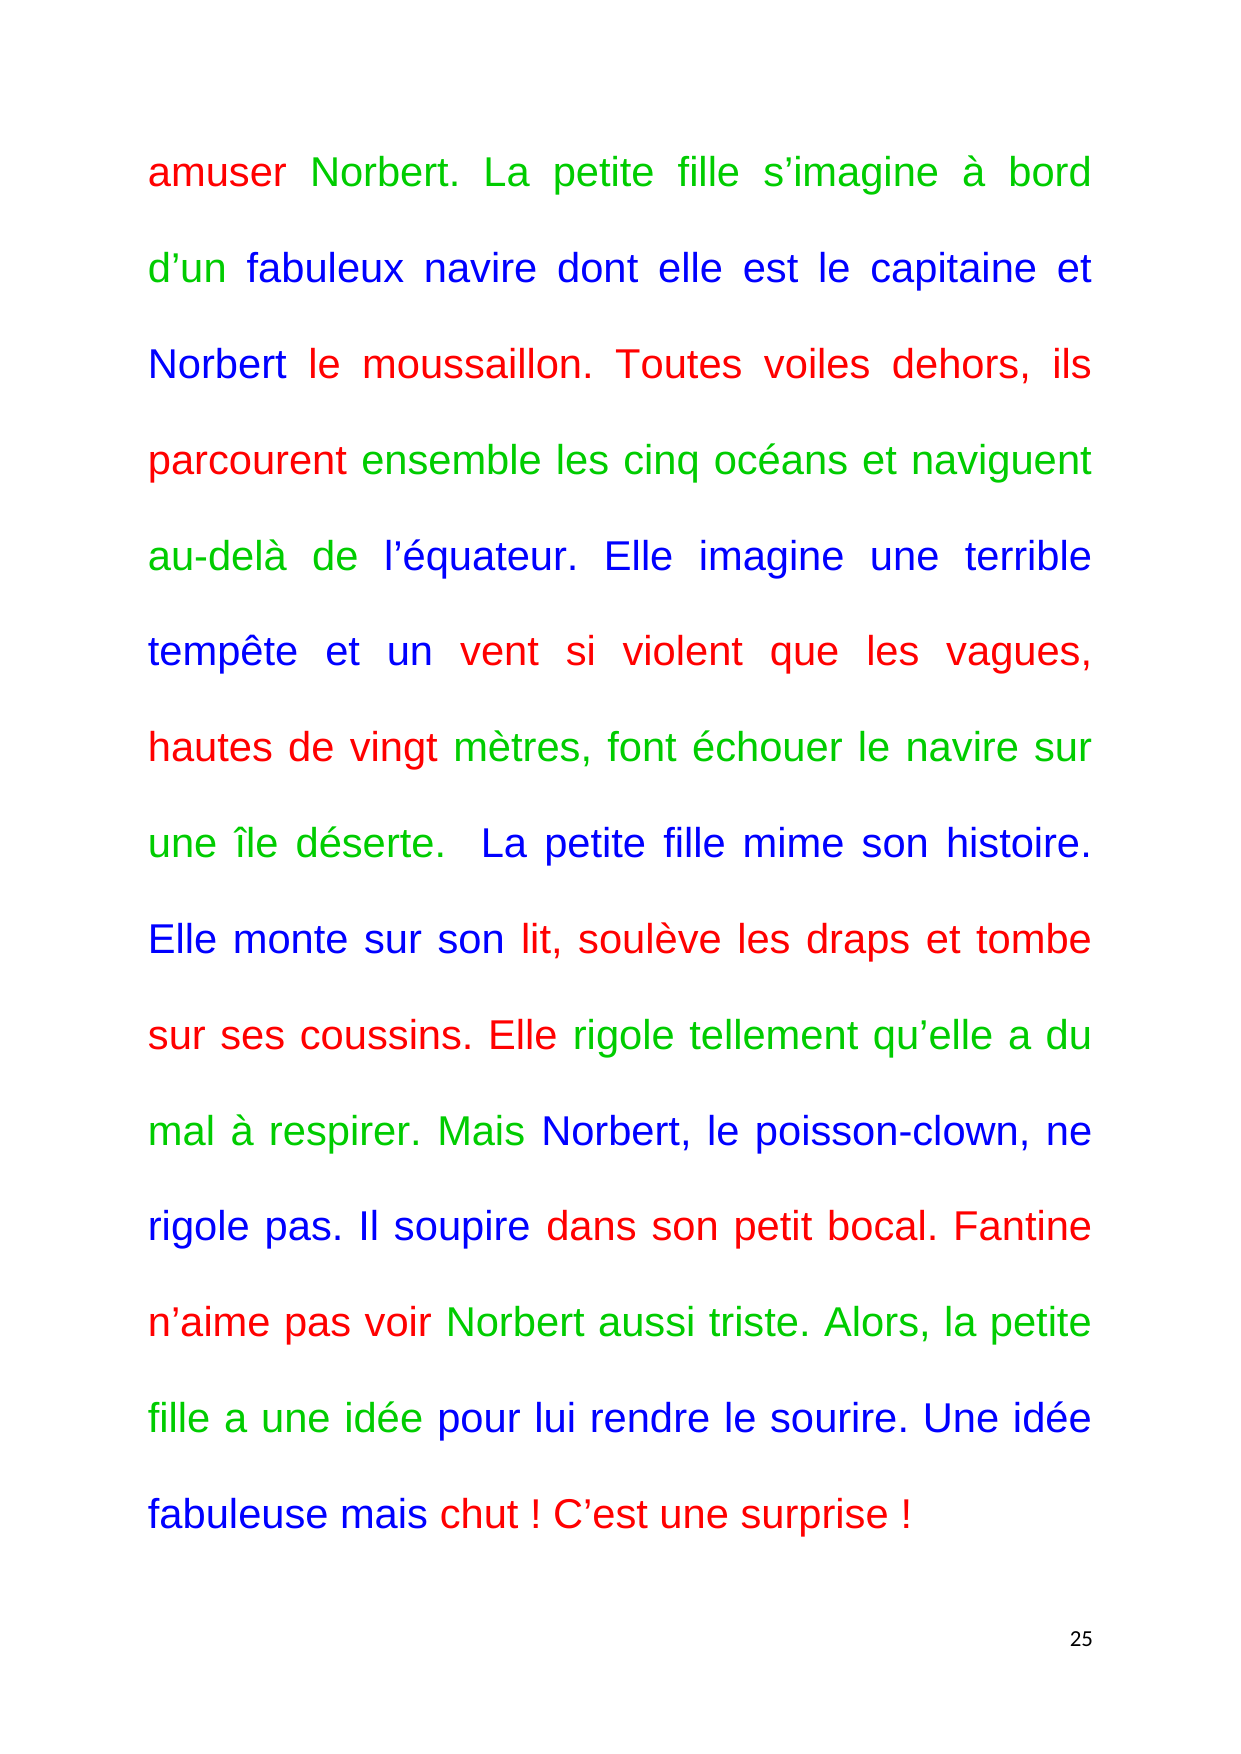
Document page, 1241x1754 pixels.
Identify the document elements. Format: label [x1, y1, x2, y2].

text [148, 148, 1093, 1537]
